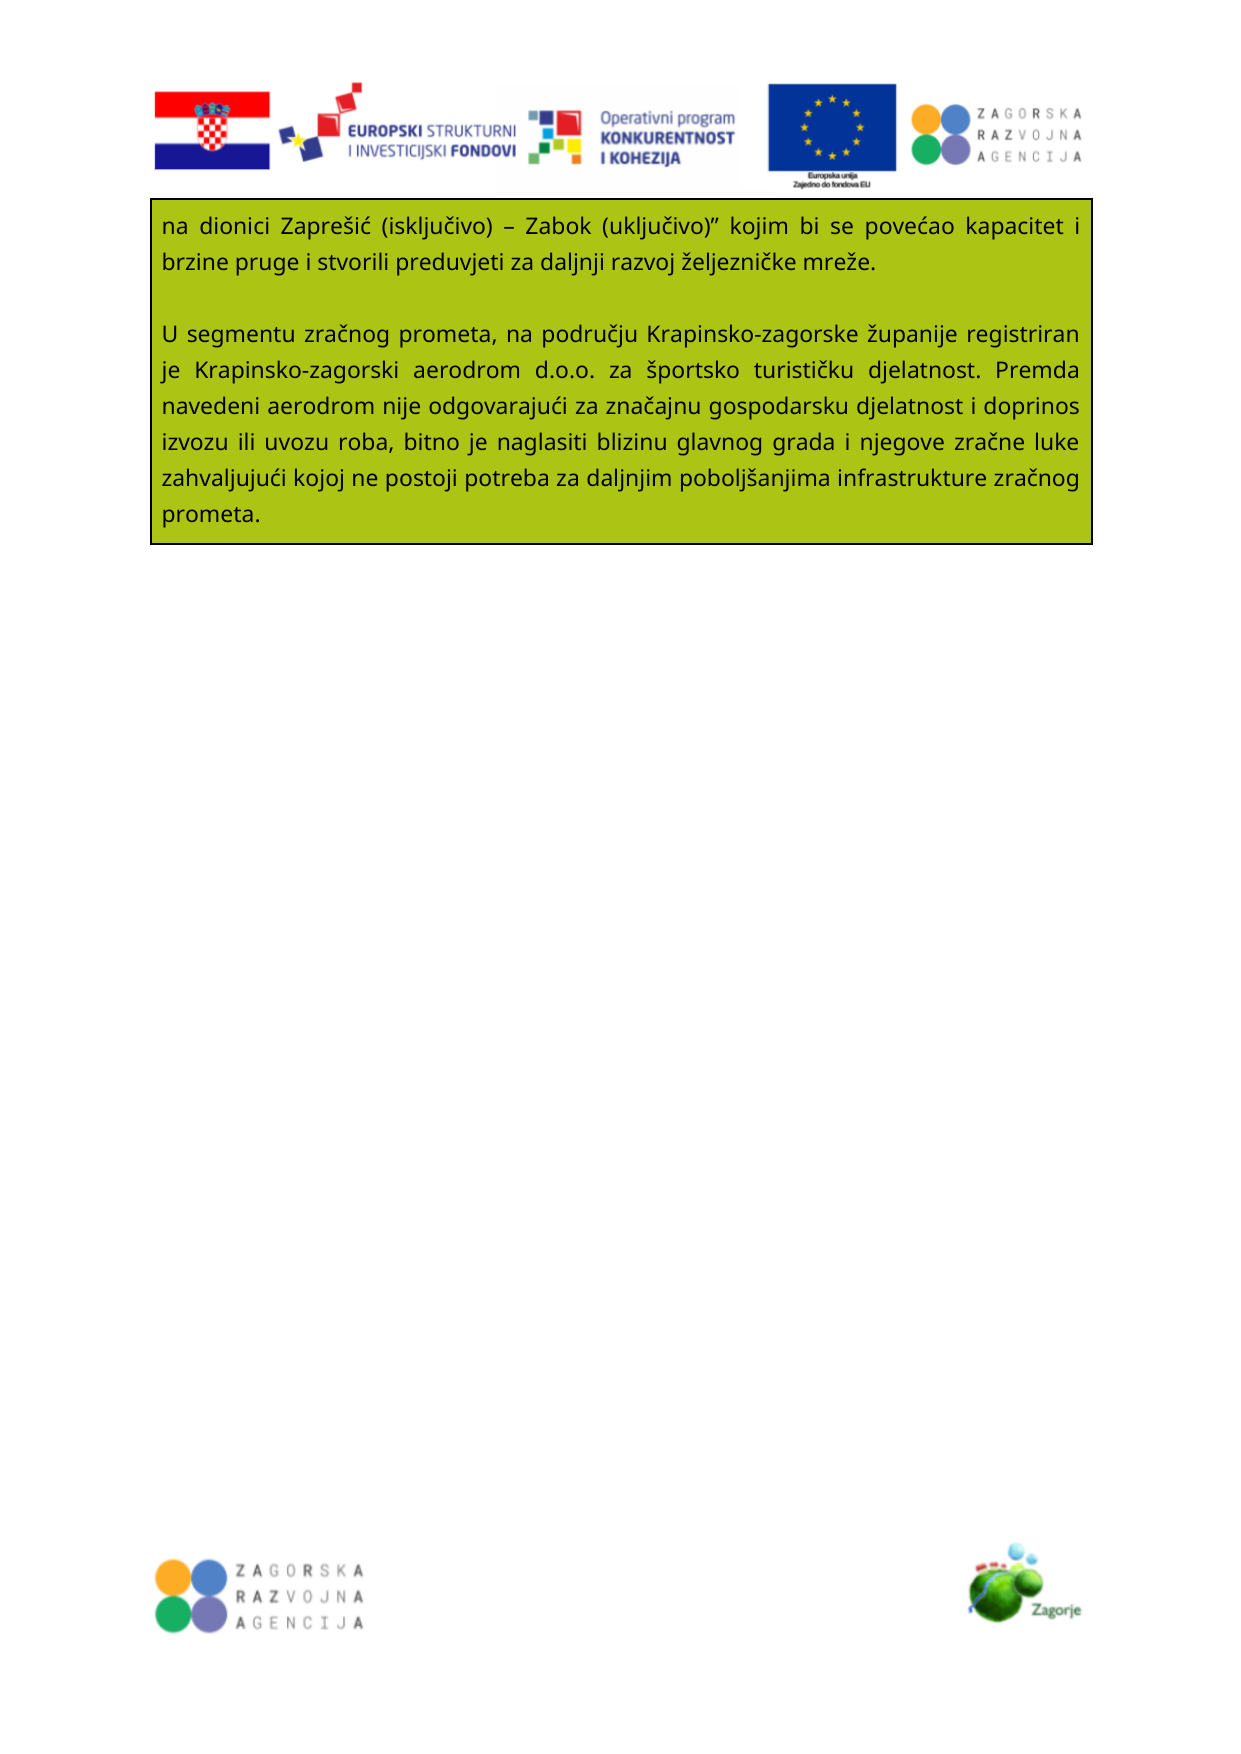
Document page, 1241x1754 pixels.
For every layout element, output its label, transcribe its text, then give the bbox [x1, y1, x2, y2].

picture [150, 1526, 1091, 1640]
picture [150, 75, 1091, 194]
